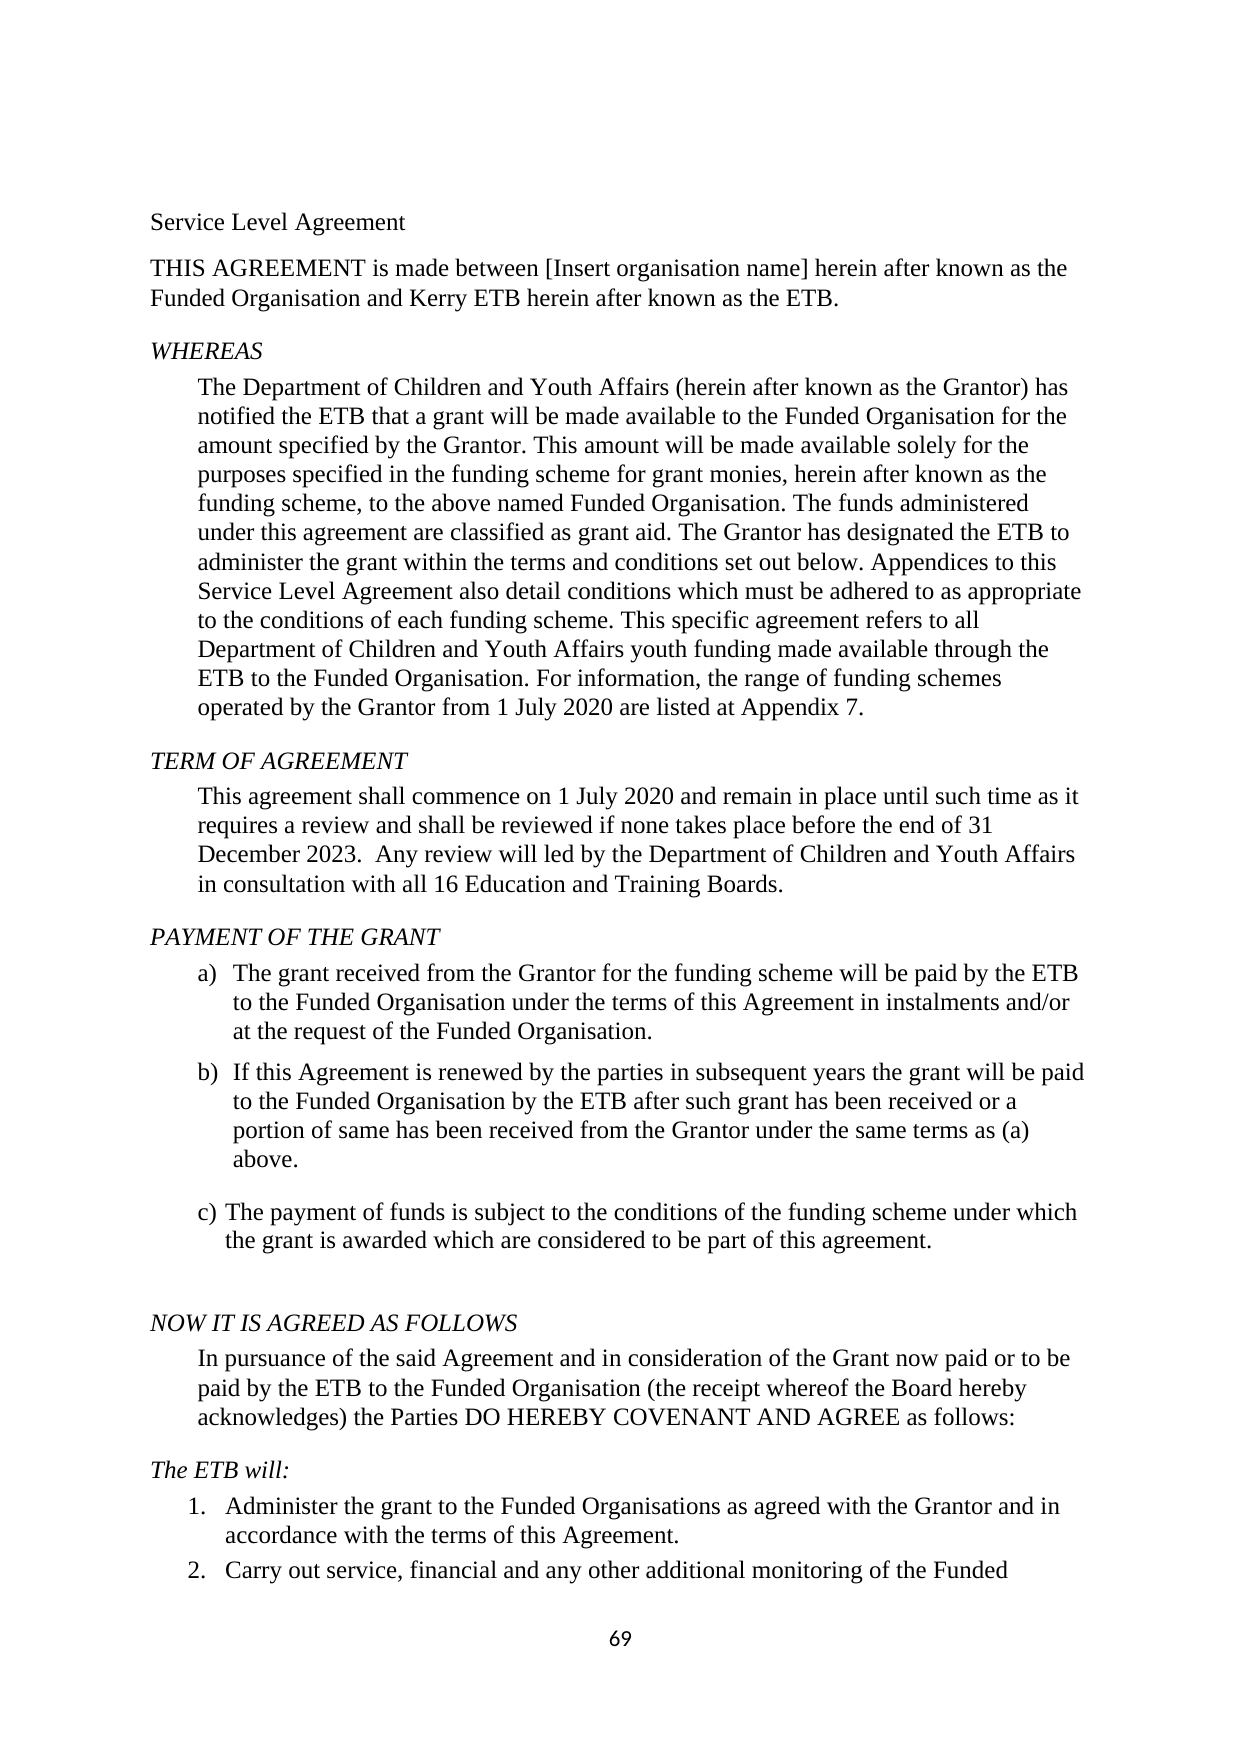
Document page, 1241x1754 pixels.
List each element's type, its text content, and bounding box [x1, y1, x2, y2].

text a) The grant received from the Grantor for the funding scheme will be paid by the ETB to the Funded Organisation under the terms of this Agreement in instalments and/or at the request of the Funded Organisation. [197, 957, 1090, 1045]
text b) If this Agreement is renewed by the parties in subsequent years the grant will be paid to the Funded Organisation by the ETB after such grant has been received or a portion of same has been received from the Grantor under the same terms as (a) above. [197, 1056, 1090, 1173]
text In pursuance of the said Agreement and in consideration of the Grant now paid or to be paid by the ETB to the Funded Organisation (the receipt whereof the Board hereby acknowledges) the Parties DO HEREBY COVENANT AND AGREE as follows: [197, 1343, 1090, 1431]
text WHEREAS [150, 336, 1090, 365]
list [187, 1555, 1090, 1584]
list Administer the grant to the Funded Organisations as agreed with the Grantor and in accordance with the terms of this Agreement. [187, 1490, 1090, 1549]
text The ETB will: [150, 1456, 1090, 1484]
text c) The payment of funds is subject to the conditions of the funding scheme under which the grant is awarded which are considered to be part of this agreement. [197, 1197, 1090, 1254]
text NOW IT IS AGREED AS FOLLOWS [150, 1308, 1090, 1337]
text TERM OF AGREEMENT [150, 746, 1090, 775]
text The Department of Children and Youth Affairs (herein after known as the Grantor) has notified the ETB that a grant will be made available to the Funded Organisation for the amount specified by the Grantor. This amount will be made available solely for the purposes specified in the funding scheme for grant monies, herein after known as the funding scheme, to the above named Funded Organisation. The funds administered under this agreement are classified as grant aid. The Grantor has designated the ETB to administer the grant within the terms and conditions set out below. Appendices to this Service Level Agreement also detail conditions which must be adhered to as appropriate to the conditions of each funding scheme. This specific agreement refers to all Department of Children and Youth Affairs youth funding made available through the ETB to the Funded Organisation. For information, the range of funding schemes operated by the Grantor from 1 July 2020 are listed at Appendix 7. [197, 371, 1090, 721]
text PAYMENT OF THE GRANT [150, 922, 1090, 951]
text THIS AGREEMENT is made between [Insert organisation name] herein after known as the Funded Organisation and Kerry ETB herein after known as the ETB. [150, 253, 1090, 311]
text This agreement shall commence on 1 July 2020 and remain in place until such time as it requires a review and shall be reviewed if none takes place before the end of 31 December 2023. Any review will led by the Department of Children and Youth Affairs in consultation with all 16 Education and Training Boards. [197, 781, 1090, 897]
text Service Level Agreement [150, 185, 1090, 235]
